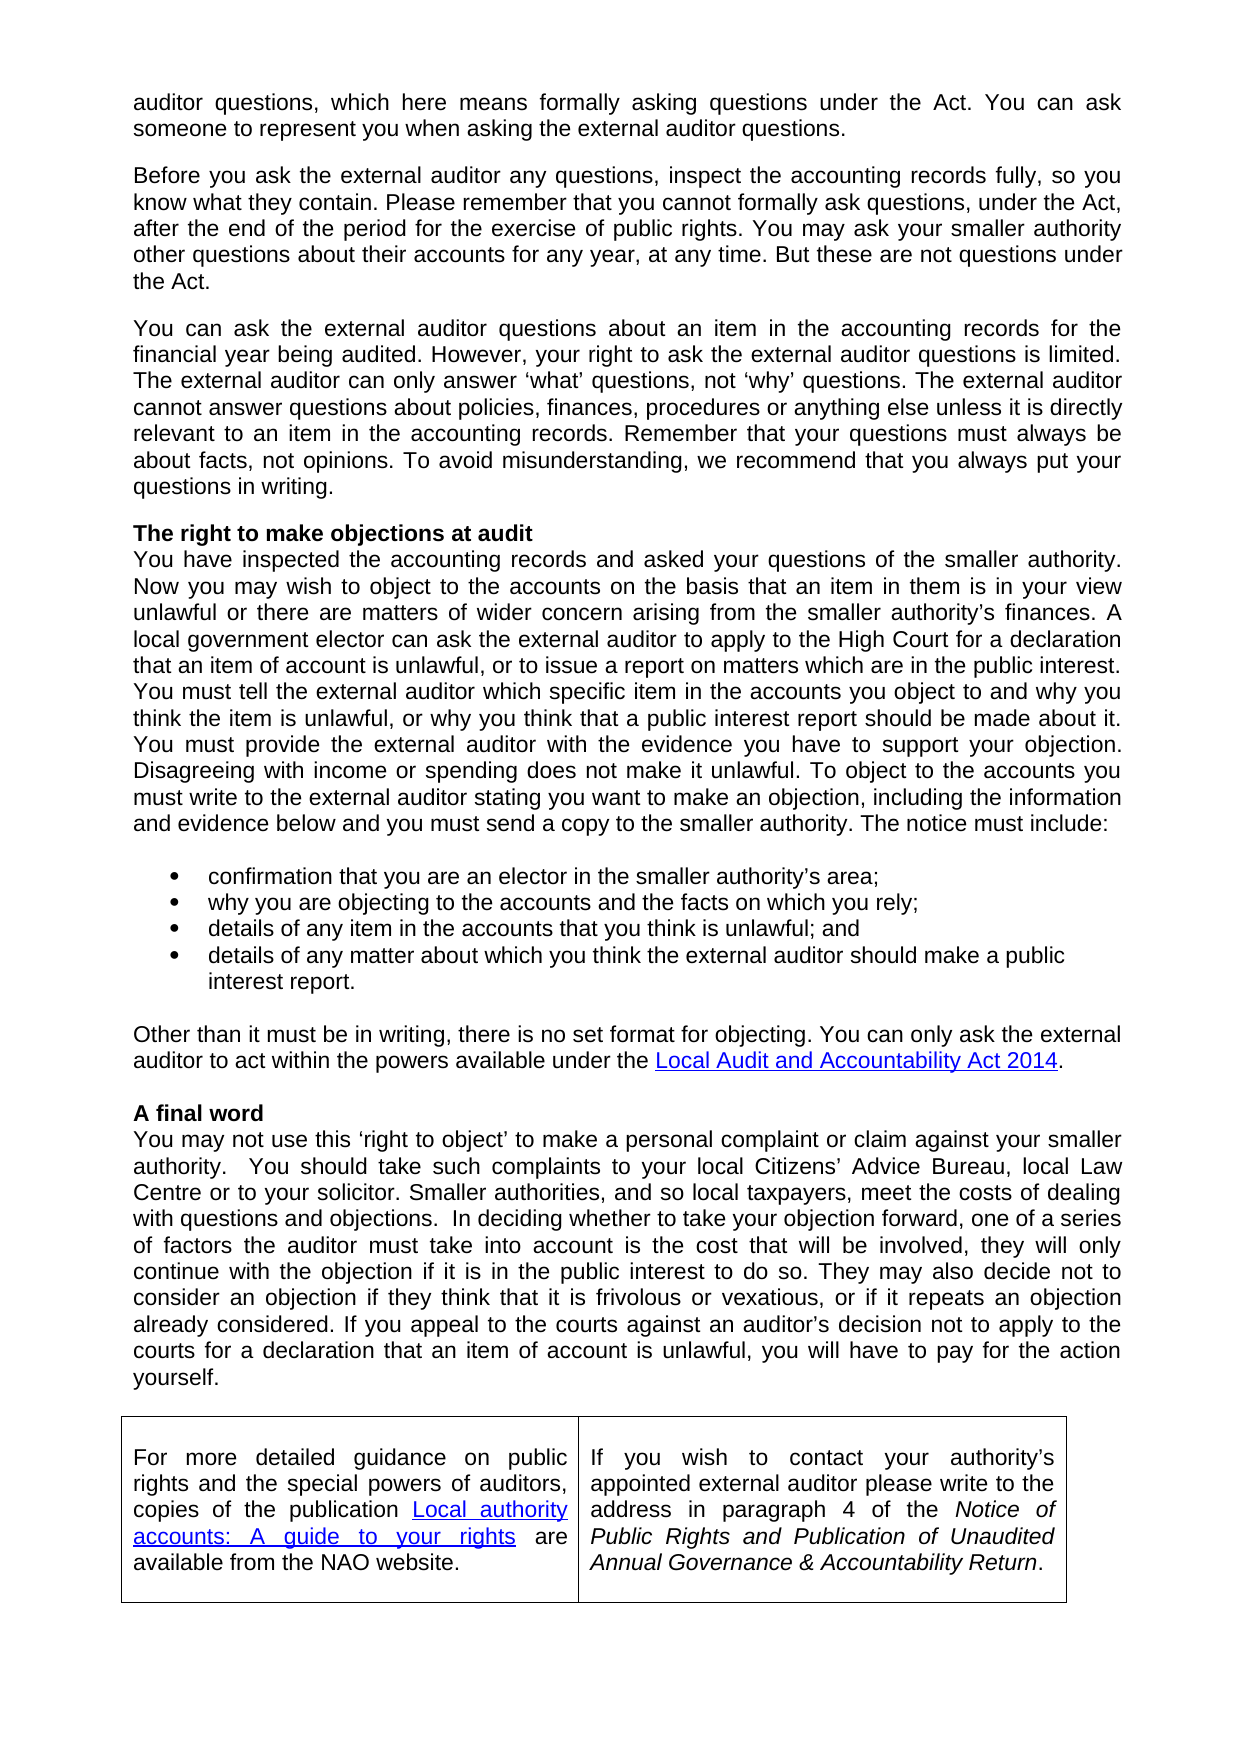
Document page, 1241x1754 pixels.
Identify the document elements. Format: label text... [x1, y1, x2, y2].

text A final word [133, 1100, 1123, 1126]
text You have inspected the accounting records and asked your questions of the smaller authority. Now you may wish to object to the accounts on the basis that an item in them is in your view unlawful or there are matters of wider concern arising from the smaller authority’s finances. A local government elector can ask the external auditor to apply to the High Court for a declaration that an item of account is unlawful, or to issue a report on matters which are in the public interest. You must tell the external auditor which specific item in the accounts you object to and why you think the item is unlawful, or why you think that a public interest report should be made about it. You must provide the external auditor with the evidence you have to support your objection. Disagreeing with income or spending does not make it unlawful. To object to the accounts you must write to the external auditor stating you want to make an objection, including the information and evidence below and you must send a copy to the smaller authority. The notice must include: [133, 546, 1123, 836]
list details of any matter about which you think the external auditor should make a public interest report. [170, 942, 1123, 994]
text Other than it must be in writing, there is no set format for objecting. You can only ask the external auditor to act within the powers available under the Local Audit and Accountability Act 2014. [133, 1021, 1123, 1073]
list confirmation that you are an elector in the smaller authority’s area; [170, 863, 1123, 889]
text You may not use this ‘right to object’ to make a personal complaint or claim against your smaller authority. You should take such complaints to your local Citizens’ Advice Bureau, local Law Centre or to your solicitor. Smaller authorities, and so local taxpayers, meet the costs of dealing with questions and objections. In deciding whether to take your objection forward, one of a series of factors the auditor must take into account is the cost that will be involved, they will only continue with the objection if it is in the public interest to do so. They may also decide not to consider an objection if they think that it is frivolous or vexatious, or if it repeats an objection already considered. If you appeal to the courts against an auditor’s decision not to apply to the courts for a declaration that an item of account is unlawful, you will have to pay for the action yourself. [133, 1126, 1123, 1390]
list why you are objecting to the accounts and the facts on which you rely; [170, 889, 1123, 915]
text The right to make objections at audit [133, 520, 1123, 546]
table_header If you wish to contact your authority’s appointed external auditor please write to the address in paragraph 4 of the Notice of Public Rights and Publication of Unaudited Annual Governance & Accountability Return. [579, 1417, 1066, 1602]
table_header For more detailed guidance on public rights and the special powers of auditors, copies of the publication Local authority accounts: A guide to your rights are available from the NAO website. [122, 1417, 578, 1602]
text You can ask the external auditor questions about an item in the accounting records for the financial year being audited. However, your right to ask the external auditor questions is limited. The external auditor can only answer ‘what’ questions, not ‘why’ questions. The external auditor cannot answer questions about policies, finances, procedures or anything else unless it is directly relevant to an item in the accounting records. Remember that your questions must always be about facts, not opinions. To avoid misunderstanding, we recommend that you always put your questions in writing. [133, 315, 1123, 499]
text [133, 89, 1123, 141]
text Before you ask the external auditor any questions, inspect the accounting records fully, so you know what they contain. Please remember that you cannot formally ask questions, under the Act, after the end of the period for the exercise of public rights. You may ask your smaller authority other questions about their accounts for any year, at any time. But these are not questions under the Act. [133, 162, 1123, 294]
list details of any item in the accounts that you think is unlawful; and [170, 915, 1123, 942]
